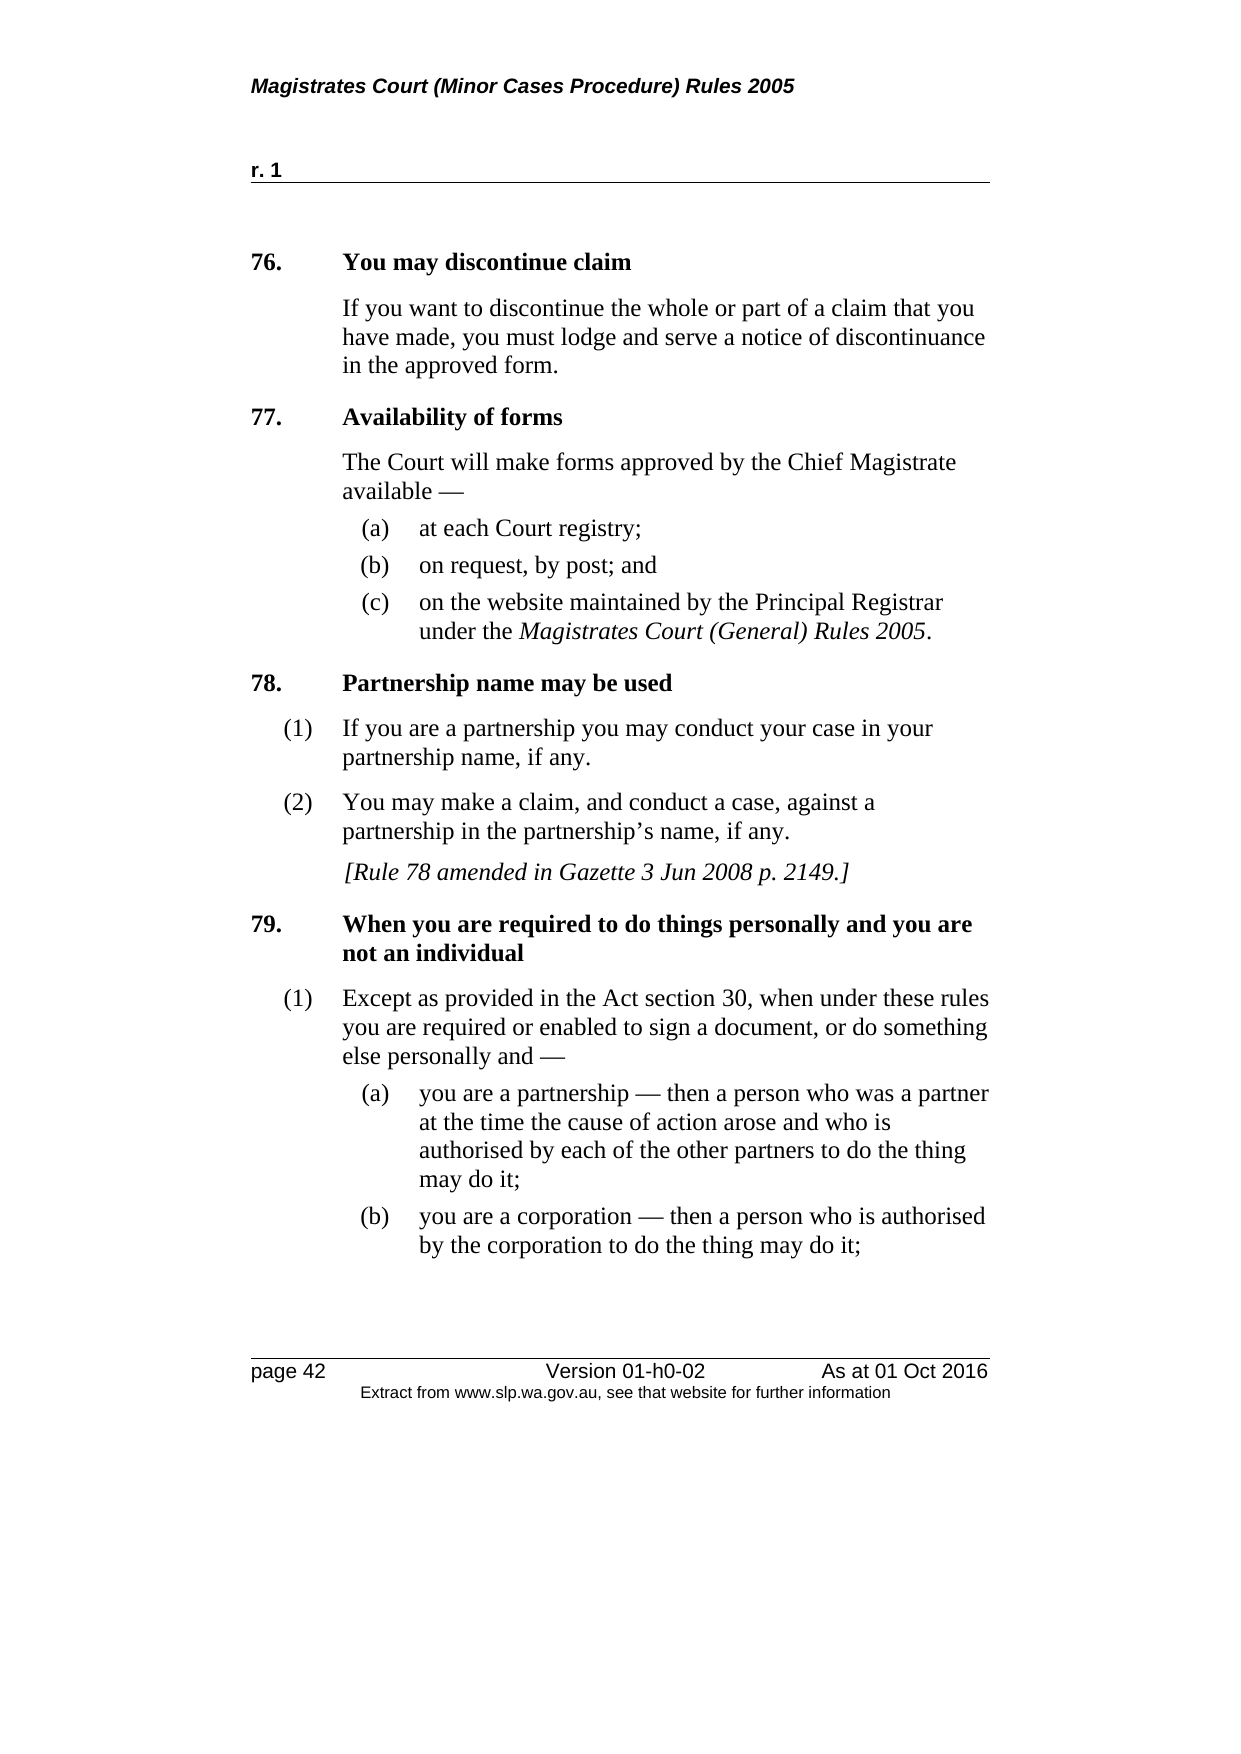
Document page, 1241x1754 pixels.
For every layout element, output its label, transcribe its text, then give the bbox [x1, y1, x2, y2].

subtitle 79. When you are required to do things personally and you are not an individual [251, 909, 990, 967]
subtitle 78. Partnership name may be used [251, 668, 990, 697]
text (2) You may make a claim, and conduct a case, against a partnership in the partnership’s name, if any. [251, 787, 990, 845]
text The Court will make forms approved by the Chief Magistrate available — [251, 447, 990, 505]
text (1) Except as provided in the Act section 30, when under these rules you are required or enabled to sign a document, or do something else personally and — [251, 983, 990, 1069]
text [Rule 78 amended in Gazette 3 Jun 2008 p. 2149.] [251, 857, 990, 886]
text (b) you are a corporation — then a person who is authorised by the corporation to do the thing may do it; [251, 1201, 990, 1259]
text (a) you are a partnership — then a person who was a partner at the time the cause of action arose and who is authorised by each of the other partners to do the thing may do it; [251, 1078, 990, 1193]
text (1) If you are a partnership you may conduct your case in your partnership name, if any. [251, 713, 990, 771]
text (a) at each Court registry; [251, 513, 990, 542]
subtitle 76. You may discontinue claim [251, 247, 990, 276]
text (b) on request, by post; and [251, 550, 990, 579]
text (c) on the website maintained by the Principal Registrar under the (General) Rules 2005. [251, 587, 990, 645]
text If you want to discontinue the whole or part of a claim that you have made, you must lodge and serve a notice of discontinuance in the approved form. [251, 293, 990, 379]
subtitle 77. Availability of forms [251, 402, 990, 431]
